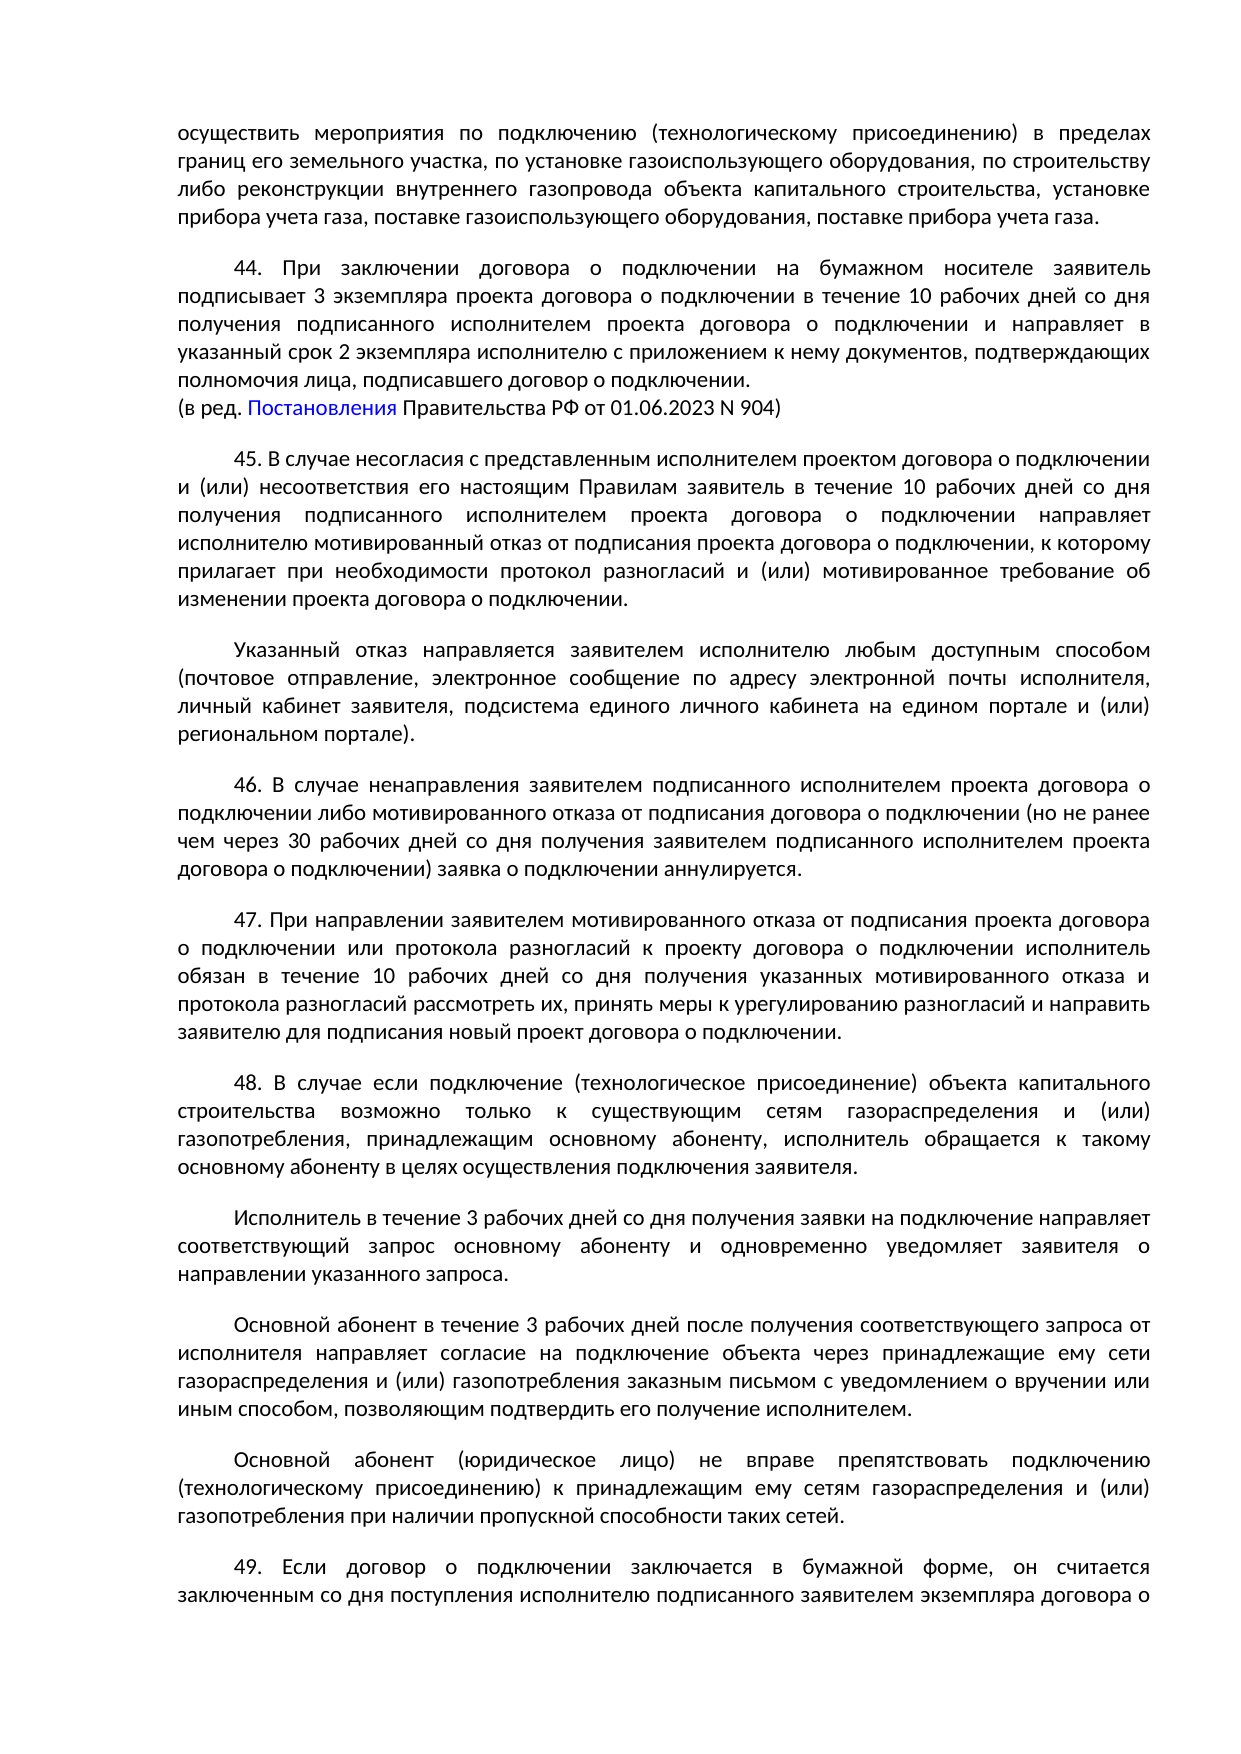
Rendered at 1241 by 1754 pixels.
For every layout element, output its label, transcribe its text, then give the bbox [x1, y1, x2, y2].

text 47. При направлении заявителем мотивированного отказа от подписания проекта договора о подключении или протокола разногласий к проекту договора о подключении исполнитель обязан в течение 10 рабочих дней со дня получения указанных мотивированного отказа и протокола разногласий рассмотреть их, принять меры к урегулированию разногласий и направить заявителю для подписания новый проект договора о подключении. [177, 905, 1152, 1045]
text Указанный отказ направляется заявителем исполнителю любым доступным способом (почтовое отправление, электронное сообщение по адресу электронной почты исполнителя, личный кабинет заявителя, подсистема единого личного кабинета на едином портале и (или) региональном портале). [177, 635, 1152, 747]
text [177, 1552, 1152, 1608]
text Основной абонент (юридическое лицо) не вправе препятствовать подключению (технологическому присоединению) к принадлежащим ему сетям газораспределения и (или) газопотребления при наличии пропускной способности таких сетей. [177, 1445, 1152, 1529]
text 48. В случае если подключение (технологическое присоединение) объекта капитального строительства возможно только к существующим сетям газораспределения и (или) газопотребления, принадлежащим основному абоненту, исполнитель обращается к такому основному абоненту в целях осуществления подключения заявителя. [177, 1068, 1152, 1180]
text 45. В случае несогласия с представленным исполнителем проектом договора о подключении и (или) несоответствия его настоящим Правилам заявитель в течение 10 рабочих дней со дня получения подписанного исполнителем проекта договора о подключении направляет исполнителю мотивированный отказ от подписания проекта договора о подключении, к которому прилагает при необходимости протокол разногласий и (или) мотивированное требование об изменении проекта договора о подключении. [177, 444, 1152, 612]
text 44. При заключении договора о подключении на бумажном носителе заявитель подписывает 3 экземпляра проекта договора о подключении в течение 10 рабочих дней со дня получения подписанного исполнителем проекта договора о подключении и направляет в указанный срок 2 экземпляра исполнителю с приложением к нему документов, подтверждающих полномочия лица, подписавшего договор о подключении. [177, 253, 1152, 393]
text 46. В случае ненаправления заявителем подписанного исполнителем проекта договора о подключении либо мотивированного отказа от подписания договора о подключении (но не ранее чем через 30 рабочих дней со дня получения заявителем подписанного исполнителем проекта договора о подключении) заявка о подключении аннулируется. [177, 770, 1152, 882]
text (в ред. Постановления Правительства РФ от 01.06.2023 N 904) [177, 393, 1152, 421]
text Основной абонент в течение 3 рабочих дней после получения соответствующего запроса от исполнителя направляет согласие на подключение объекта через принадлежащие ему сети газораспределения и (или) газопотребления заказным письмом с уведомлением о вручении или иным способом, позволяющим подтвердить его получение исполнителем. [177, 1310, 1152, 1422]
text Исполнитель в течение 3 рабочих дней со дня получения заявки на подключение направляет соответствующий запрос основному абоненту и одновременно уведомляет заявителя о направлении указанного запроса. [177, 1203, 1152, 1287]
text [177, 118, 1152, 230]
